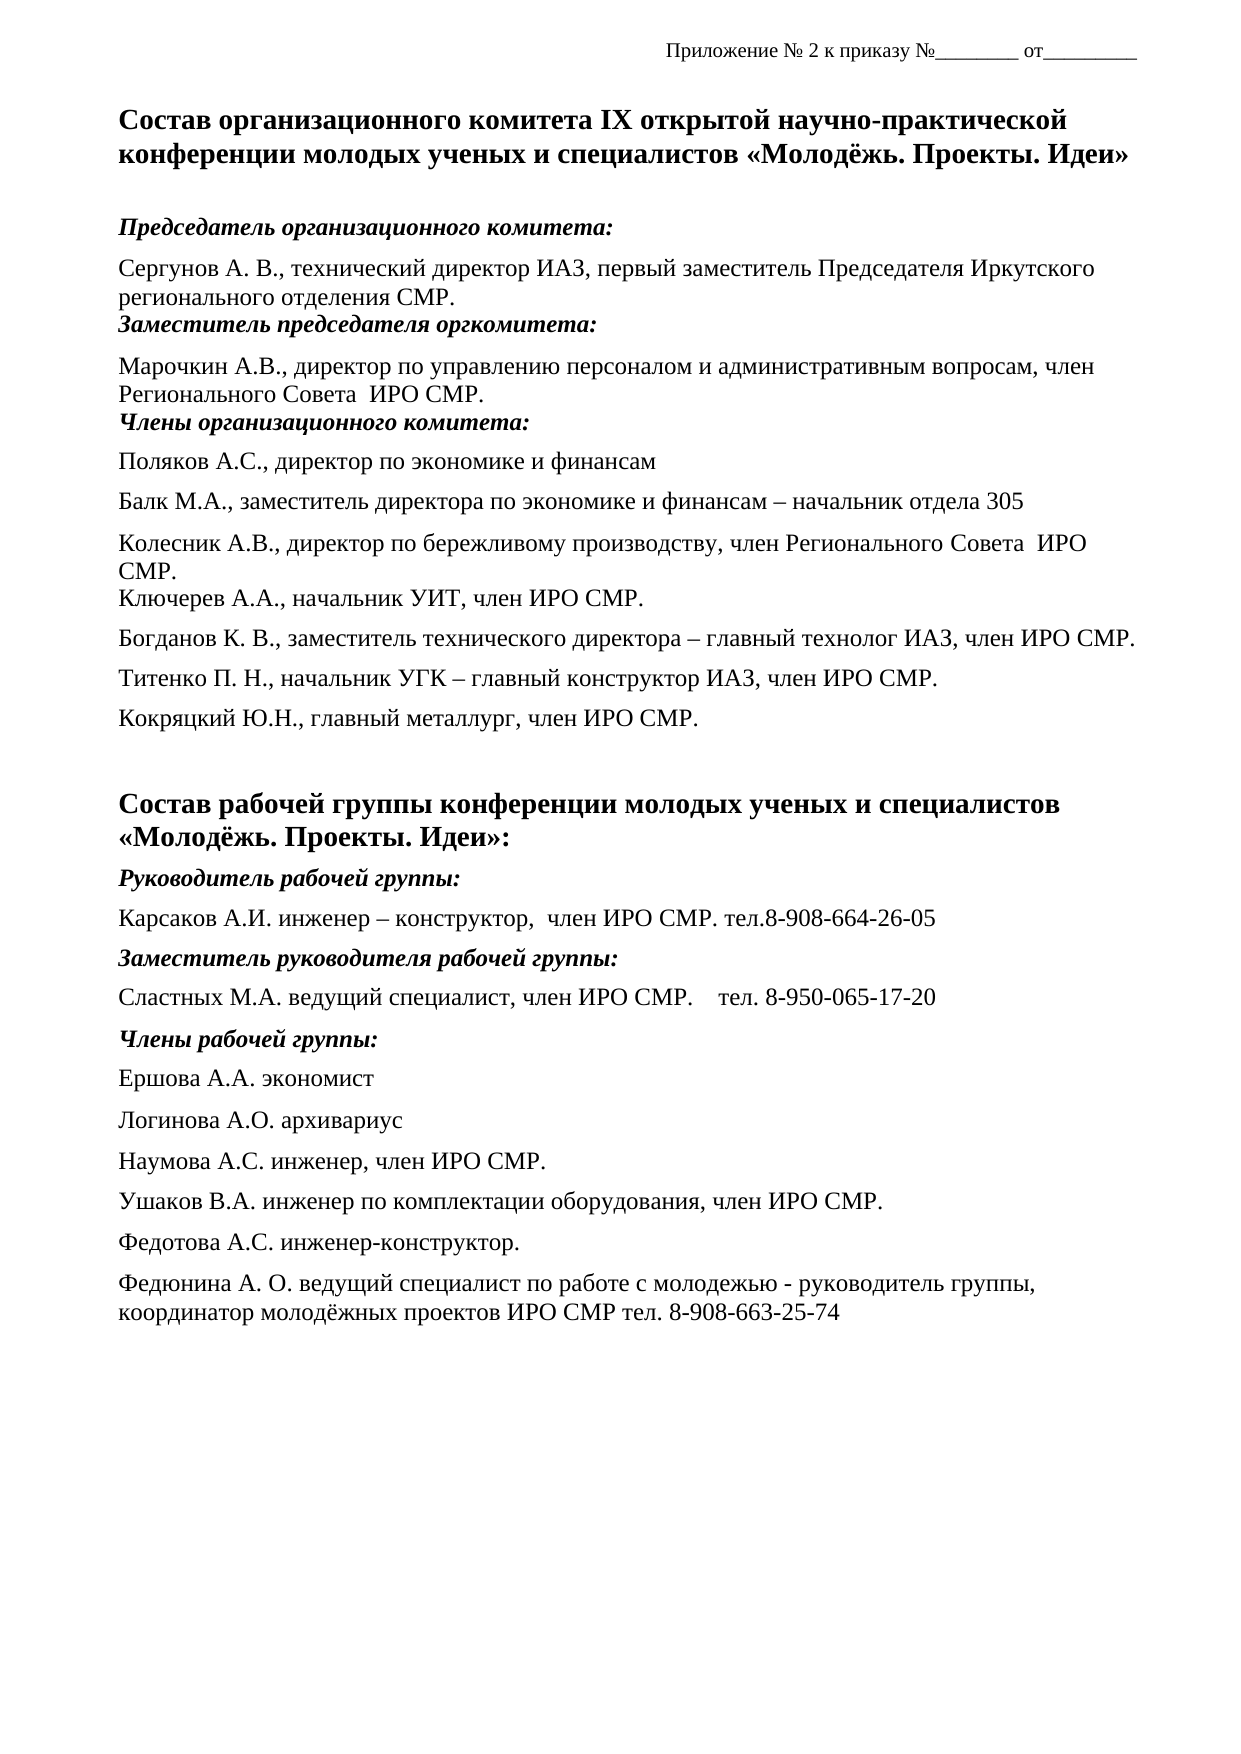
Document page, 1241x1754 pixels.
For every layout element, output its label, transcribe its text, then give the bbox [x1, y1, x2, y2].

text Сластных М.А. ведущий специалист, член ИРО СМР. тел. 8-950-065-17-20 [118, 984, 1137, 1011]
text Балк М.А., заместитель директора по экономике и финансам – начальник отдела 305 [118, 488, 1137, 515]
list Колесник А.В., директор по бережливому производству, член Регионального Совета ИРО СМР. [118, 528, 1137, 585]
text Состав организационного комитета IX открытой научно-практической конференции молодых ученых и специалистов «Молодёжь. Проекты. Идеи» [118, 102, 1137, 169]
text Члены организационного комитета: [118, 408, 1137, 436]
text Титенко П. Н., начальник УГК – главный конструктор ИАЗ, член ИРО СМР. [118, 665, 1137, 692]
text Ключерев А.А., начальник УИТ, член ИРО СМР. [118, 585, 1137, 612]
text Заместитель руководителя рабочей группы: [118, 944, 1137, 972]
text Заместитель председателя оргкомитета: [118, 311, 1137, 338]
text Наумова А.С. инженер, член ИРО СМР. [118, 1146, 1137, 1175]
text Кокряцкий Ю.Н., главный металлург, член ИРО СМР. [118, 704, 1137, 732]
text Логинова А.О. архивариус [118, 1105, 1137, 1134]
text Приложение № 2 к приказу №________ от_________ [118, 37, 1137, 62]
list Сергунов А. В., технический директор ИАЗ, первый заместитель Председателя Иркутского регионального отделения СМР. [118, 253, 1137, 311]
text Карсаков А.И. инженер – конструктор, член ИРО СМР. тел.8-908-664-26-05 [118, 904, 1137, 932]
list Марочкин А.В., директор по управлению персоналом и административным вопросам, член Регионального Совета ИРО СМР. [118, 351, 1137, 408]
text Богданов К. В., заместитель технического директора – главный технолог ИАЗ, член ИРО СМР. [118, 625, 1137, 652]
text Федюнина А. О. ведущий специалист по работе с молодежью - руководитель группы, координатор молодёжных проектов ИРО СМР тел. 8-908-663-25-74 [118, 1268, 1137, 1326]
text Федотова А.С. инженер-конструктор. [118, 1227, 1137, 1256]
text Руководитель рабочей группы: [118, 865, 1137, 892]
text Председатель организационного комитета: [118, 214, 1137, 241]
text Поляков А.С., директор по экономике и финансам [118, 448, 1137, 475]
text Ершова А.А. экономист [118, 1065, 1137, 1092]
text Члены рабочей группы: [118, 1024, 1137, 1053]
text Состав рабочей группы конференции молодых ученых и специалистов «Молодёжь. Проекты. Идеи»: [118, 788, 1137, 852]
text Ушаков В.А. инженер по комплектации оборудования, член ИРО СМР. [118, 1187, 1137, 1215]
